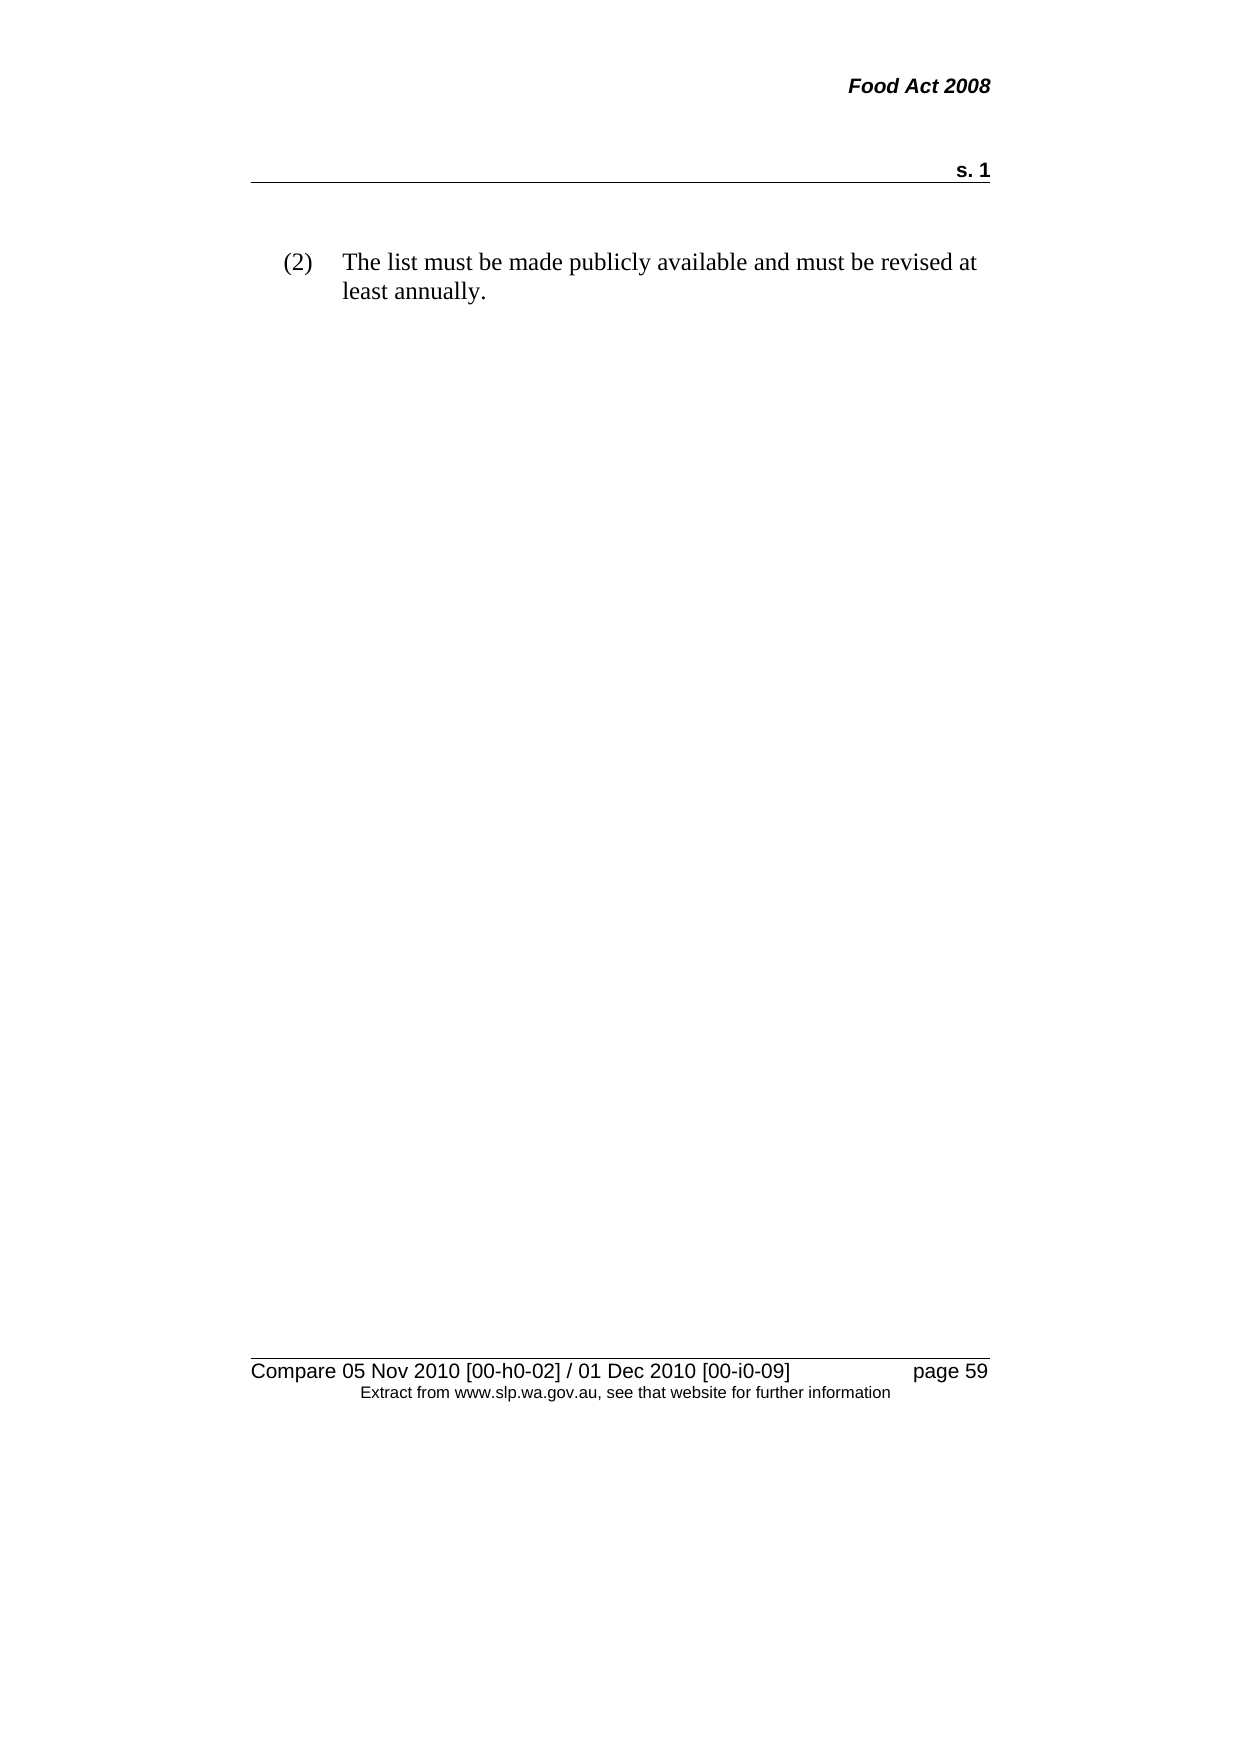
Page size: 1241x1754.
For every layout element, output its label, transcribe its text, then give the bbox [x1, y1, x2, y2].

text (2) The list must be made publicly available and must be revised at least annually. [251, 247, 990, 305]
